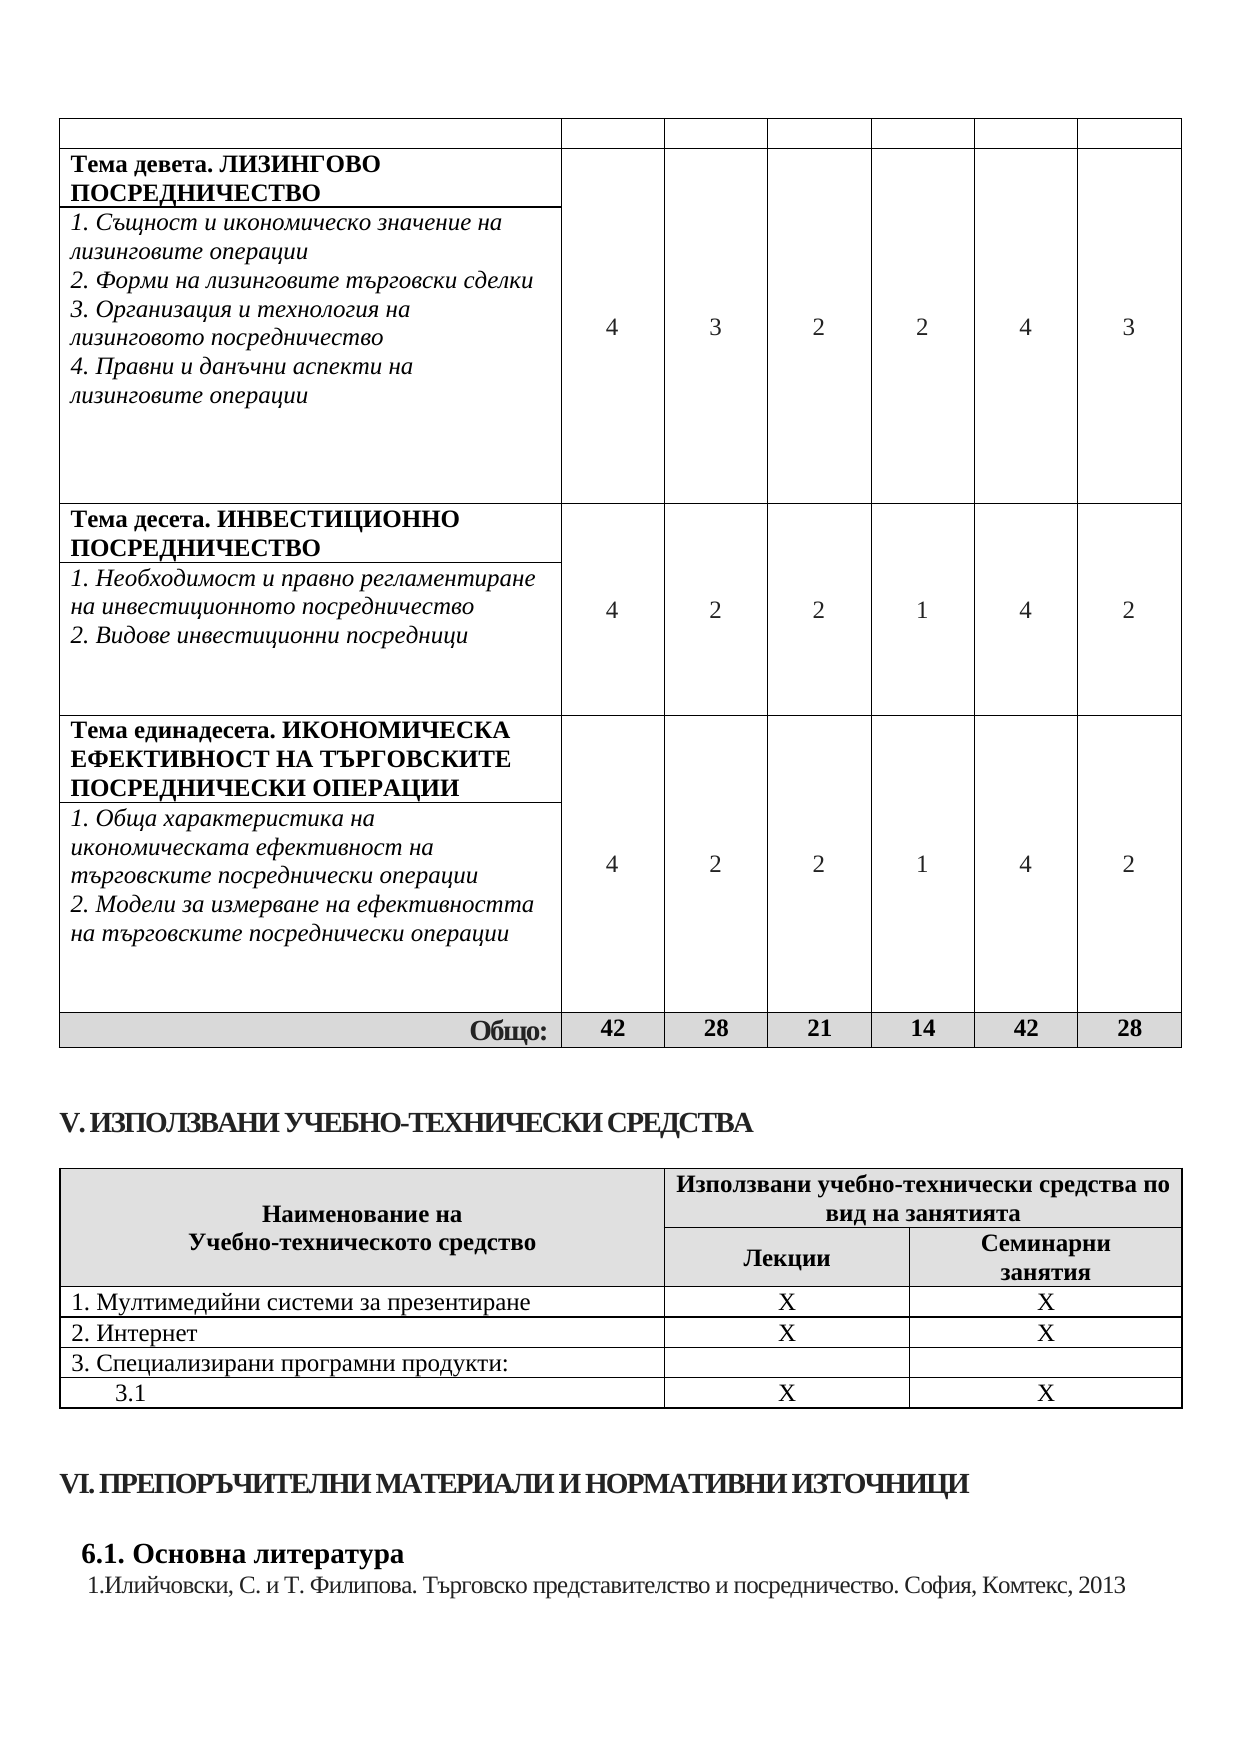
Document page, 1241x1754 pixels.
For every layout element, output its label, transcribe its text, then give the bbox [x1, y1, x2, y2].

table_header Наименование на Учебно-техническото средство [61, 1169, 664, 1286]
table_cell 42 [562, 1013, 664, 1047]
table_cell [60, 119, 561, 148]
table_cell 2 [768, 504, 871, 714]
table_cell X [665, 1378, 909, 1407]
table_cell ${temi#10}Тема десета. ИНВЕСТИЦИОННО ПОСРЕДНИЧЕСТВО [60, 504, 561, 562]
text VI. ПреПОРЪЧИТЕЛНИ МАТЕРИАЛИ И НОРМАТИВНИ ИЗТОЧНИЦИ [59, 1466, 1181, 1537]
table_cell 3 [665, 149, 767, 503]
table_cell 2. Интернет [61, 1318, 664, 1346]
table_cell X [665, 1287, 909, 1316]
table_cell 3. Специализирани програмни продукти: [61, 1348, 664, 1377]
table_cell 2 [665, 504, 767, 714]
table_cell 1. Мултимедийни системи за презентиране [61, 1287, 664, 1316]
table_cell 2 [768, 716, 871, 1012]
table_cell 2 [665, 716, 767, 1012]
table_cell [910, 1348, 1181, 1377]
table_cell X [910, 1378, 1181, 1407]
table_cell 4 [975, 149, 1077, 503]
table_cell 14 [872, 1013, 974, 1047]
table_cell 1. Същност и икономическо значение на лизинговите операции 2. Форми на лизинговите търговски сделки 3. Организация и технология на лизинговото посредничество 4. Правни и данъчни аспекти на лизинговите операции [60, 208, 561, 503]
table_cell X [665, 1318, 909, 1346]
table_cell 28 [1078, 1013, 1181, 1047]
table_cell 1. Необходимост и правно регламентиране на инвестиционното посредничество 2. Видове инвестиционни посредници [60, 563, 561, 714]
table_cell 4 [975, 716, 1077, 1012]
table_cell 1 [872, 716, 974, 1012]
table_cell 42 [975, 1013, 1077, 1047]
table_cell ${temi#9}Тема девета. ЛИЗИНГОВО ПОСРЕДНИЧЕСТВО [60, 149, 561, 206]
table_cell Лекции [665, 1228, 909, 1286]
table_cell 4 [975, 504, 1077, 714]
table_cell 1 [872, 504, 974, 714]
table_cell 4 [562, 716, 664, 1012]
table_cell 3 [1078, 149, 1181, 503]
table_cell 1. Обща характеристика на икономическата ефективност на търговските посреднически операции 2. Модели за измерване на ефективността на търговските посреднически операции [60, 803, 561, 1012]
text V. ИЗПОЛЗВАНИ УЧЕБНО-ТЕХНИЧЕСКИ СРЕДСТВА [59, 1105, 1181, 1139]
table_cell 2 [768, 149, 871, 503]
table_cell 21 [768, 1013, 871, 1047]
table_cell X [910, 1318, 1181, 1346]
table_cell ${temi_sum#1}Общо: [60, 1013, 561, 1047]
table_cell 28 [665, 1013, 767, 1047]
table_cell 2 [1078, 504, 1181, 714]
table_header 1. Илийчовски, С. и Т. Филипова. Търговско представителство и посредничество. София, Комтекс, 2013 [59, 1570, 1181, 1599]
table_header Използвани учебно-технически средства по вид на занятията [665, 1169, 1181, 1227]
table_cell 2 [872, 149, 974, 503]
table_cell 2 [1078, 716, 1181, 1012]
table_cell 3.1 [61, 1378, 664, 1407]
table_cell [665, 1348, 909, 1377]
table_cell X [910, 1287, 1181, 1316]
table_cell 4 [562, 149, 664, 503]
table_cell 4 [562, 504, 664, 714]
table_cell ${temi#11}Тема единадесета. ИКОНОМИЧЕСКА ЕФЕКТИВНОСТ НА ТЪРГОВСКИТЕ ПОСРЕДНИЧЕСКИ ОПЕРАЦИИ [60, 716, 561, 802]
table_cell Семинарни занятия [910, 1228, 1181, 1286]
text 6.1. Основна литература [59, 1537, 1181, 1570]
